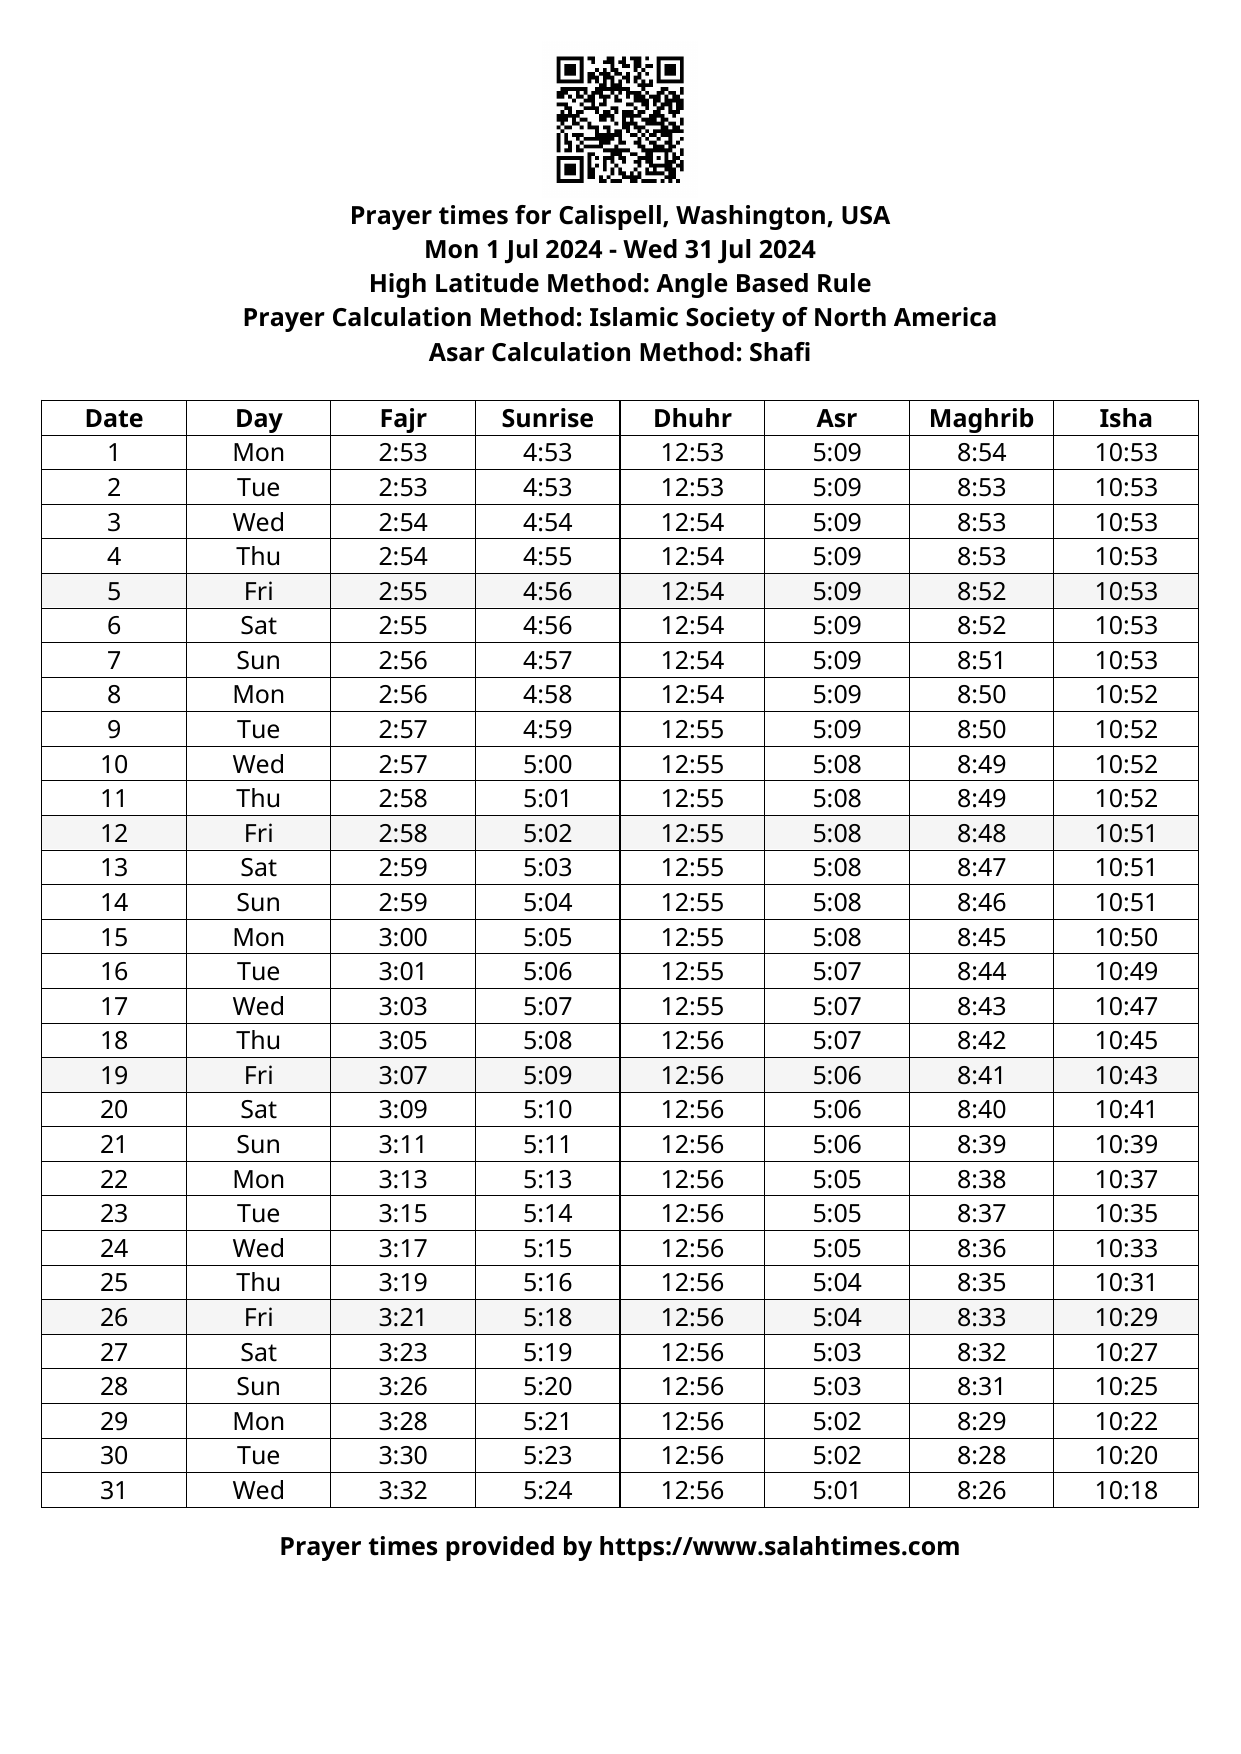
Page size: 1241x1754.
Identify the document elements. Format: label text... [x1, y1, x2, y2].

picture [542, 41, 699, 198]
table_cell 18 [42, 1024, 186, 1057]
table_cell 3:09 [331, 1093, 475, 1126]
table_cell 5:00 [476, 747, 619, 780]
table_cell 5:03 [765, 1369, 909, 1403]
table_cell 5:07 [476, 989, 619, 1022]
table_cell 19 [42, 1058, 186, 1092]
text Prayer times provided by https://www.salahtimes.com [42, 1528, 1198, 1563]
table_cell 4:55 [476, 539, 619, 573]
table_cell 10:22 [1054, 1404, 1198, 1437]
table_cell 12:56 [621, 1439, 764, 1472]
table_cell 5:08 [765, 816, 909, 849]
table_cell 2 [42, 470, 186, 504]
table_cell 10:27 [1054, 1335, 1198, 1368]
table_cell 12:56 [621, 1196, 764, 1230]
table_cell 12:53 [621, 436, 764, 469]
table_cell 8:44 [910, 954, 1053, 988]
table_cell 3:23 [331, 1335, 475, 1368]
table_cell Sun [187, 1369, 330, 1403]
table_cell Fri [187, 1058, 330, 1092]
table_cell 5:05 [765, 1162, 909, 1195]
table_cell 10:20 [1054, 1439, 1198, 1472]
table_cell 8:41 [910, 1058, 1053, 1092]
table_cell 10:39 [1054, 1127, 1198, 1161]
table_cell 3:17 [331, 1231, 475, 1264]
table_cell 5:05 [765, 1196, 909, 1230]
table_cell 5:14 [476, 1196, 619, 1230]
table_header Isha [1054, 401, 1198, 434]
table_cell 5:09 [476, 1058, 619, 1092]
table_cell 10:45 [1054, 1024, 1198, 1057]
table_cell Sun [187, 1127, 330, 1161]
table_cell Wed [187, 505, 330, 538]
table_cell 5:09 [765, 539, 909, 573]
table_cell 10:53 [1054, 470, 1198, 504]
table_cell 10:52 [1054, 678, 1198, 711]
table_cell 8:28 [910, 1439, 1053, 1472]
table_cell 3:03 [331, 989, 475, 1022]
table_cell 8:52 [910, 574, 1053, 607]
table_cell 12:56 [621, 1127, 764, 1161]
table_cell 12:55 [621, 920, 764, 953]
table_cell 3:05 [331, 1024, 475, 1057]
table_header Sunrise [476, 401, 619, 434]
table_cell 5:08 [476, 1024, 619, 1057]
table_cell 8:32 [910, 1335, 1053, 1368]
table_cell 8:38 [910, 1162, 1053, 1195]
text Prayer Calculation Method: Islamic Society of North America [42, 300, 1198, 334]
table_cell 10:51 [1054, 851, 1198, 884]
table_cell 10:31 [1054, 1266, 1198, 1299]
table_cell 5:09 [765, 643, 909, 677]
table_cell 4:56 [476, 609, 619, 642]
table_cell Sun [187, 643, 330, 677]
table_cell 12:55 [621, 885, 764, 919]
table_cell 5:06 [765, 1127, 909, 1161]
table_cell 1 [42, 436, 186, 469]
table_cell 4:57 [476, 643, 619, 677]
table_cell Mon [187, 920, 330, 953]
table_cell 5:01 [765, 1473, 909, 1507]
table_cell 3:30 [331, 1439, 475, 1472]
table_cell 5:01 [476, 781, 619, 815]
table_cell 7 [42, 643, 186, 677]
table_cell 2:59 [331, 885, 475, 919]
table_cell 11 [42, 781, 186, 815]
table_cell 8:35 [910, 1266, 1053, 1299]
table_cell 5:04 [765, 1266, 909, 1299]
table_cell 5:05 [476, 920, 619, 953]
table_cell 5:09 [765, 436, 909, 469]
table_cell 12:55 [621, 851, 764, 884]
table_cell 3:01 [331, 954, 475, 988]
table_cell 5:19 [476, 1335, 619, 1368]
table_cell 4:53 [476, 436, 619, 469]
table_cell Tue [187, 1439, 330, 1472]
table_cell 5:21 [476, 1404, 619, 1437]
table_cell 8:51 [910, 643, 1053, 677]
table_cell 5:13 [476, 1162, 619, 1195]
table_cell 8:29 [910, 1404, 1053, 1437]
table_cell Mon [187, 436, 330, 469]
table_cell 12:55 [621, 747, 764, 780]
table_cell Mon [187, 1404, 330, 1437]
table_cell Tue [187, 1196, 330, 1230]
table_cell 3:15 [331, 1196, 475, 1230]
table_cell 10:49 [1054, 954, 1198, 988]
table_cell 12:56 [621, 1093, 764, 1126]
table_cell Tue [187, 954, 330, 988]
table_cell 3:11 [331, 1127, 475, 1161]
table_cell 16 [42, 954, 186, 988]
table_cell Sat [187, 1093, 330, 1126]
table_cell 5:07 [765, 954, 909, 988]
table_cell 8:39 [910, 1127, 1053, 1161]
table_cell 3:07 [331, 1058, 475, 1092]
table_cell 5:02 [765, 1439, 909, 1472]
table_cell 10:35 [1054, 1196, 1198, 1230]
table_cell 3:26 [331, 1369, 475, 1403]
table_cell 8:37 [910, 1196, 1053, 1230]
table_cell 2:57 [331, 712, 475, 746]
table_cell Wed [187, 1231, 330, 1264]
table_cell 8:48 [910, 816, 1053, 849]
table_cell 5:08 [765, 851, 909, 884]
table_cell 12:56 [621, 1335, 764, 1368]
table_cell 27 [42, 1335, 186, 1368]
table_cell 8:42 [910, 1024, 1053, 1057]
table_cell 10:53 [1054, 505, 1198, 538]
table_cell 5:02 [765, 1404, 909, 1437]
table_cell 8:53 [910, 539, 1053, 573]
table_cell 8:46 [910, 885, 1053, 919]
table_cell 2:54 [331, 505, 475, 538]
table_cell 12:55 [621, 989, 764, 1022]
table_cell 8:50 [910, 678, 1053, 711]
table_cell Fri [187, 1300, 330, 1334]
table_cell 10:47 [1054, 989, 1198, 1022]
table_cell 4:54 [476, 505, 619, 538]
text Asar Calculation Method: Shafi [42, 334, 1198, 368]
table_cell 5:06 [765, 1093, 909, 1126]
table_cell 4:56 [476, 574, 619, 607]
table_cell 12:54 [621, 505, 764, 538]
table_cell 5:06 [765, 1058, 909, 1092]
table_cell 8:54 [910, 436, 1053, 469]
table_cell 10:51 [1054, 885, 1198, 919]
table_cell 8:40 [910, 1093, 1053, 1126]
table_cell 5:03 [765, 1335, 909, 1368]
table_cell 8:43 [910, 989, 1053, 1022]
table_cell 12:56 [621, 1300, 764, 1334]
table_cell 5:15 [476, 1231, 619, 1264]
table_cell 12:54 [621, 574, 764, 607]
table_cell 5:18 [476, 1300, 619, 1334]
table_cell 5:08 [765, 920, 909, 953]
table_cell 3:28 [331, 1404, 475, 1437]
table_cell 10:41 [1054, 1093, 1198, 1126]
table_cell 10:52 [1054, 781, 1198, 815]
table_cell 12:56 [621, 1369, 764, 1403]
table_cell 29 [42, 1404, 186, 1437]
table_cell Sun [187, 885, 330, 919]
table_cell 12:56 [621, 1266, 764, 1299]
table_cell 12:56 [621, 1231, 764, 1264]
table_cell 10:29 [1054, 1300, 1198, 1334]
table_cell 5:06 [476, 954, 619, 988]
table_cell 28 [42, 1369, 186, 1403]
table_cell 12:55 [621, 954, 764, 988]
table_cell 4:58 [476, 678, 619, 711]
table_cell 10:50 [1054, 920, 1198, 953]
table_cell 4:53 [476, 470, 619, 504]
table_cell 10:37 [1054, 1162, 1198, 1195]
table_cell 21 [42, 1127, 186, 1161]
table_cell 2:53 [331, 470, 475, 504]
table_cell 4:59 [476, 712, 619, 746]
table_cell Sat [187, 1335, 330, 1368]
table_cell 14 [42, 885, 186, 919]
table_cell 12:55 [621, 712, 764, 746]
table_cell 30 [42, 1439, 186, 1472]
table_cell 10:53 [1054, 643, 1198, 677]
table_cell 10:51 [1054, 816, 1198, 849]
table_cell 8 [42, 678, 186, 711]
table_cell Tue [187, 712, 330, 746]
table_cell 8:49 [910, 781, 1053, 815]
table_header Day [187, 401, 330, 434]
table_cell 5 [42, 574, 186, 607]
table_cell 3:32 [331, 1473, 475, 1507]
table_cell 5:08 [765, 747, 909, 780]
table_cell 5:04 [476, 885, 619, 919]
table_cell 3:13 [331, 1162, 475, 1195]
table_cell 2:59 [331, 851, 475, 884]
table_cell 10:53 [1054, 539, 1198, 573]
table_cell 26 [42, 1300, 186, 1334]
table_cell 10 [42, 747, 186, 780]
table_cell Fri [187, 574, 330, 607]
table_cell 2:58 [331, 816, 475, 849]
table_cell 5:09 [765, 574, 909, 607]
text High Latitude Method: Angle Based Rule [42, 266, 1198, 300]
table_cell 5:09 [765, 678, 909, 711]
table_cell 5:23 [476, 1439, 619, 1472]
table_cell 10:18 [1054, 1473, 1198, 1507]
table_cell 5:11 [476, 1127, 619, 1161]
table_cell Mon [187, 1162, 330, 1195]
table_cell 2:55 [331, 609, 475, 642]
table_cell 12:56 [621, 1404, 764, 1437]
table_header Dhuhr [621, 401, 764, 434]
table_cell Wed [187, 747, 330, 780]
table_cell 3 [42, 505, 186, 538]
table_cell 10:43 [1054, 1058, 1198, 1092]
table_cell 2:57 [331, 747, 475, 780]
table_cell 8:36 [910, 1231, 1053, 1264]
table_cell 10:53 [1054, 436, 1198, 469]
table_cell Wed [187, 989, 330, 1022]
table_cell 10:52 [1054, 712, 1198, 746]
table_cell Thu [187, 539, 330, 573]
table_cell 12:55 [621, 781, 764, 815]
table_cell 8:45 [910, 920, 1053, 953]
table_cell 5:03 [476, 851, 619, 884]
table_cell 12:56 [621, 1024, 764, 1057]
table_cell 12:55 [621, 816, 764, 849]
table_cell 5:05 [765, 1231, 909, 1264]
table_cell 8:50 [910, 712, 1053, 746]
table_cell 10:33 [1054, 1231, 1198, 1264]
table_cell 5:09 [765, 712, 909, 746]
table_header Fajr [331, 401, 475, 434]
table_cell 22 [42, 1162, 186, 1195]
table_cell 25 [42, 1266, 186, 1299]
table_cell 23 [42, 1196, 186, 1230]
table_header Date [42, 401, 186, 434]
table_cell 5:09 [765, 609, 909, 642]
table_cell 12:54 [621, 678, 764, 711]
table_cell 3:00 [331, 920, 475, 953]
table_cell 12:53 [621, 470, 764, 504]
table_cell 13 [42, 851, 186, 884]
table_cell Thu [187, 1024, 330, 1057]
table_cell 12:54 [621, 609, 764, 642]
table_cell 2:56 [331, 643, 475, 677]
table_cell Sat [187, 851, 330, 884]
table_cell 8:26 [910, 1473, 1053, 1507]
table_cell 2:54 [331, 539, 475, 573]
table_cell 31 [42, 1473, 186, 1507]
table_cell 15 [42, 920, 186, 953]
table_cell 8:52 [910, 609, 1053, 642]
table_cell 24 [42, 1231, 186, 1264]
table_cell 17 [42, 989, 186, 1022]
table_cell 8:33 [910, 1300, 1053, 1334]
text Mon 1 Jul 2024 - Wed 31 Jul 2024 [42, 232, 1198, 266]
table_cell 5:16 [476, 1266, 619, 1299]
table_cell 8:53 [910, 470, 1053, 504]
table_cell 6 [42, 609, 186, 642]
table_cell 5:09 [765, 505, 909, 538]
table_cell Thu [187, 781, 330, 815]
table_cell 3:19 [331, 1266, 475, 1299]
table_cell 5:24 [476, 1473, 619, 1507]
table_cell 10:25 [1054, 1369, 1198, 1403]
table_cell 12:56 [621, 1058, 764, 1092]
table_cell 5:07 [765, 1024, 909, 1057]
table_cell 8:49 [910, 747, 1053, 780]
table_cell 12:56 [621, 1473, 764, 1507]
table_cell 10:53 [1054, 574, 1198, 607]
table_cell 12:54 [621, 539, 764, 573]
table_cell 5:07 [765, 989, 909, 1022]
table_cell Mon [187, 678, 330, 711]
table_cell 2:58 [331, 781, 475, 815]
table_cell Sat [187, 609, 330, 642]
table_cell 5:09 [765, 470, 909, 504]
table_cell Tue [187, 470, 330, 504]
table_header Maghrib [910, 401, 1053, 434]
table_cell 5:20 [476, 1369, 619, 1403]
table_cell 9 [42, 712, 186, 746]
table_cell 5:10 [476, 1093, 619, 1126]
table_cell Fri [187, 816, 330, 849]
table_cell 12:54 [621, 643, 764, 677]
table_cell 8:31 [910, 1369, 1053, 1403]
table_cell 2:55 [331, 574, 475, 607]
table_cell 5:02 [476, 816, 619, 849]
table_cell Thu [187, 1266, 330, 1299]
table_cell 8:47 [910, 851, 1053, 884]
table_cell 12 [42, 816, 186, 849]
table_cell 5:08 [765, 781, 909, 815]
table_cell 10:52 [1054, 747, 1198, 780]
table_cell 2:56 [331, 678, 475, 711]
table_cell 10:53 [1054, 609, 1198, 642]
table_cell 2:53 [331, 436, 475, 469]
table_cell 5:04 [765, 1300, 909, 1334]
table_cell 5:08 [765, 885, 909, 919]
table_cell 12:56 [621, 1162, 764, 1195]
table_cell 20 [42, 1093, 186, 1126]
table_header Asr [765, 401, 909, 434]
table_cell 3:21 [331, 1300, 475, 1334]
table_cell Wed [187, 1473, 330, 1507]
table_cell 4 [42, 539, 186, 573]
text Prayer times for Calispell, Washington, USA [42, 198, 1198, 232]
table_cell 8:53 [910, 505, 1053, 538]
